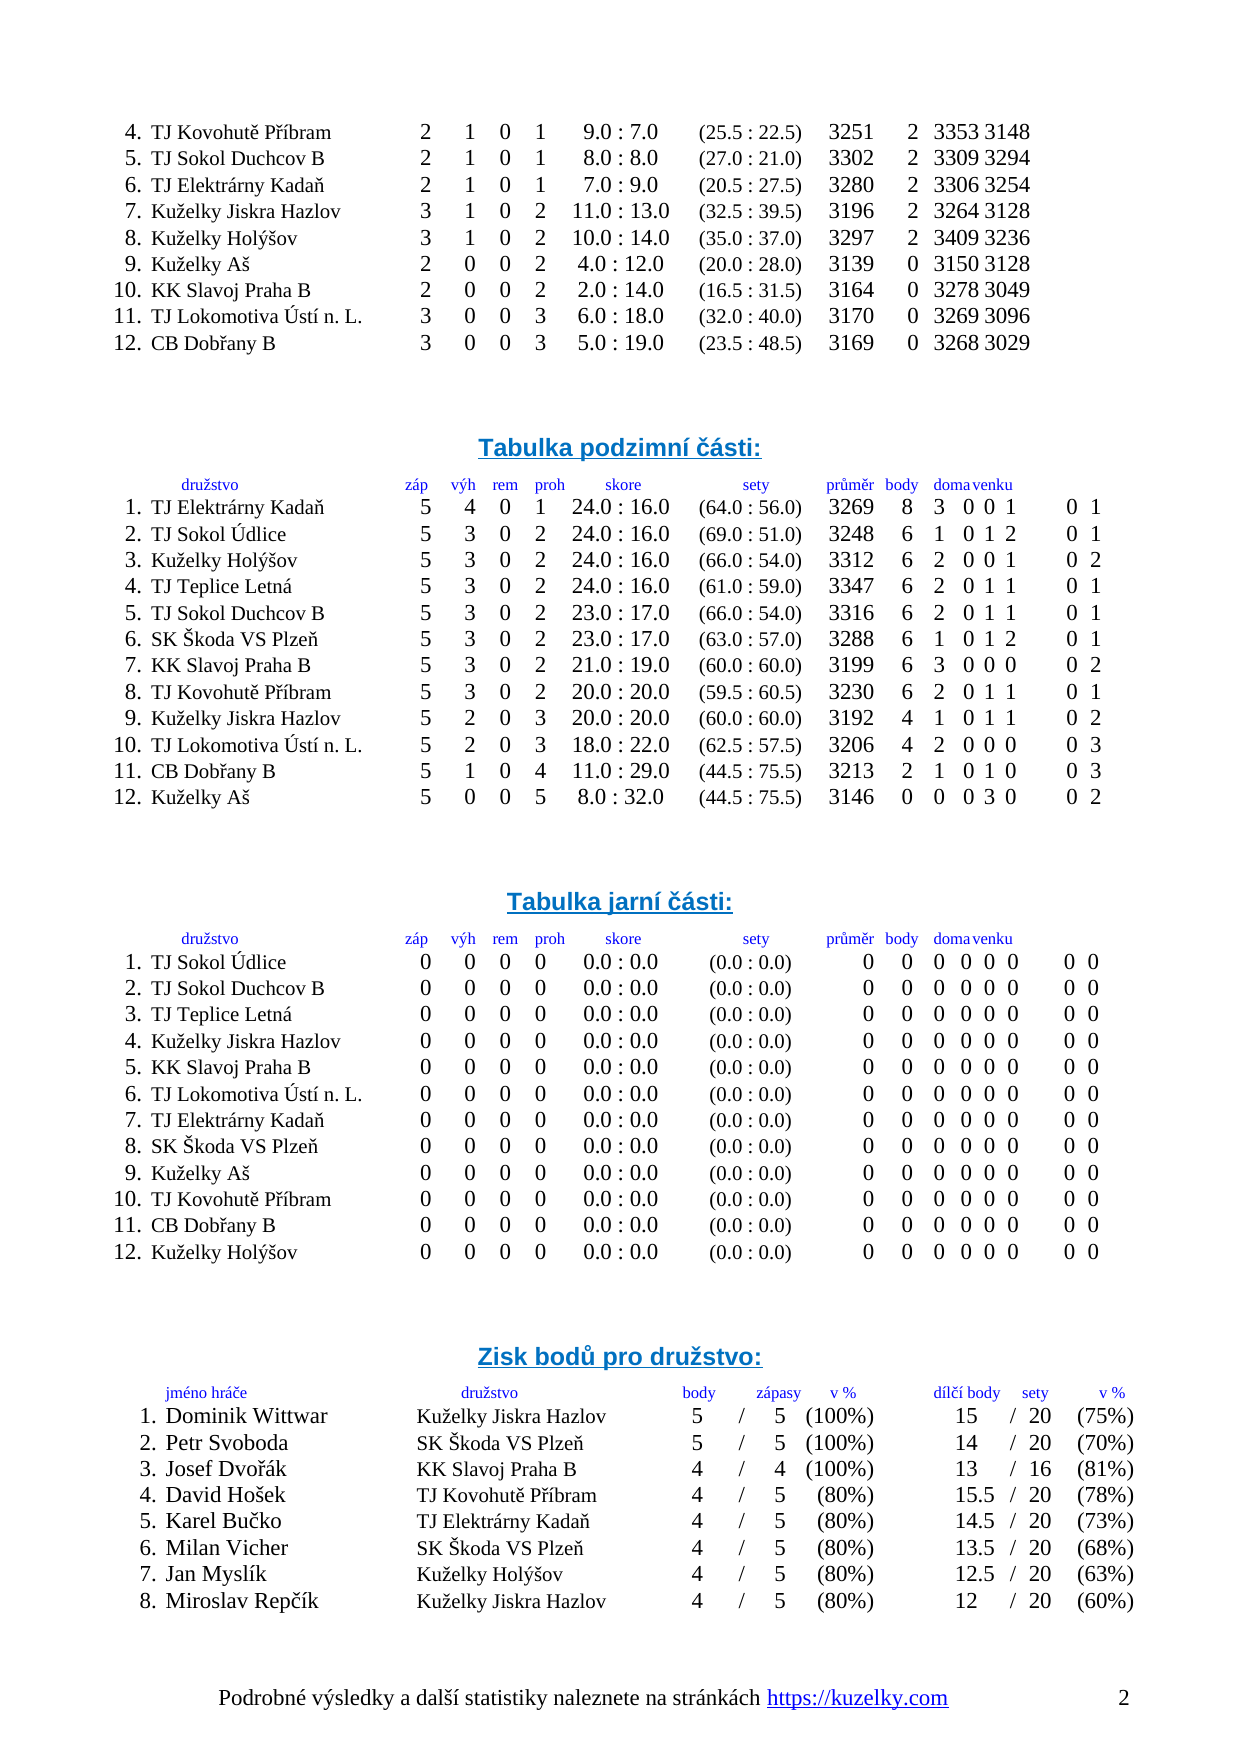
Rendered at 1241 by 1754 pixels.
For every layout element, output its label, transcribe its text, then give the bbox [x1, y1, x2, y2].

text 9. Kuželky Aš 0 0 0 0 0.0 : 0.0 (0.0 : 0.0) 0 0 0 0 0 0 0 0 [106, 1159, 1134, 1185]
text 10. TJ Lokomotiva Ústí n. L. 5 2 0 3 18.0 : 22.0 (62.5 : 57.5) 3206 4 2 0 0 0 0 3 [106, 731, 1134, 757]
text 12. Kuželky Aš 5 0 0 5 8.0 : 32.0 (44.5 : 75.5) 3146 0 0 0 3 0 0 2 [106, 783, 1134, 810]
text 4. Kuželky Jiskra Hazlov 0 0 0 0 0.0 : 0.0 (0.0 : 0.0) 0 0 0 0 0 0 0 0 [106, 1027, 1134, 1053]
text 1. TJ Elektrárny Kadaň 5 4 0 1 24.0 : 16.0 (64.0 : 56.0) 3269 8 3 0 0 1 0 1 [106, 493, 1134, 520]
text 3. TJ Teplice Letná 0 0 0 0 0.0 : 0.0 (0.0 : 0.0) 0 0 0 0 0 0 0 0 [106, 1001, 1134, 1027]
text 11. CB Dobřany B 0 0 0 0 0.0 : 0.0 (0.0 : 0.0) 0 0 0 0 0 0 0 0 [106, 1211, 1134, 1238]
text 4. TJ Teplice Letná 5 3 0 2 24.0 : 16.0 (61.0 : 59.0) 3347 6 2 0 1 1 0 1 [106, 572, 1134, 599]
text 2. TJ Sokol Údlice 5 3 0 2 24.0 : 16.0 (69.0 : 51.0) 3248 6 1 0 1 2 0 1 [106, 520, 1134, 546]
text 7. Jan Myslík Kuželky Holýšov 4 / 5 (80%) 12.5 / 20 (63%) [106, 1560, 1134, 1587]
text 7. KK Slavoj Praha B 5 3 0 2 21.0 : 19.0 (60.0 : 60.0) 3199 6 3 0 0 0 0 2 [106, 652, 1134, 678]
text 1. Dominik Wittwar Kuželky Jiskra Hazlov 5 / 5 (100%) 15 / 20 (75%) [106, 1402, 1134, 1428]
text 4. TJ Kovohutě Příbram 2 1 0 1 9.0 : 7.0 (25.5 : 22.5) 3251 2 3353 3148 [106, 118, 1134, 144]
text 5. Karel Bučko TJ Elektrárny Kadaň 4 / 5 (80%) 14.5 / 20 (73%) [106, 1508, 1134, 1534]
text 4. David Hošek TJ Kovohutě Příbram 4 / 5 (80%) 15.5 / 20 (78%) [106, 1481, 1134, 1508]
text 6. TJ Lokomotiva Ústí n. L. 0 0 0 0 0.0 : 0.0 (0.0 : 0.0) 0 0 0 0 0 0 0 0 [106, 1079, 1134, 1106]
text 8. SK Škoda VS Plzeň 0 0 0 0 0.0 : 0.0 (0.0 : 0.0) 0 0 0 0 0 0 0 0 [106, 1132, 1134, 1159]
text Zisk bodů pro družstvo: [94, 1342, 1145, 1371]
text 3. Kuželky Holýšov 5 3 0 2 24.0 : 16.0 (66.0 : 54.0) 3312 6 2 0 0 1 0 2 [106, 546, 1134, 572]
text 6. TJ Elektrárny Kadaň 2 1 0 1 7.0 : 9.0 (20.5 : 27.5) 3280 2 3306 3254 [106, 171, 1134, 197]
text 8. Miroslav Repčík Kuželky Jiskra Hazlov 4 / 5 (80%) 12 / 20 (60%) [106, 1587, 1134, 1613]
text 5. KK Slavoj Praha B 0 0 0 0 0.0 : 0.0 (0.0 : 0.0) 0 0 0 0 0 0 0 0 [106, 1053, 1134, 1079]
text 9. Kuželky Aš 2 0 0 2 4.0 : 12.0 (20.0 : 28.0) 3139 0 3150 3128 [106, 250, 1134, 276]
text 10. KK Slavoj Praha B 2 0 0 2 2.0 : 14.0 (16.5 : 31.5) 3164 0 3278 3049 [106, 276, 1134, 303]
text 10. TJ Kovohutě Příbram 0 0 0 0 0.0 : 0.0 (0.0 : 0.0) 0 0 0 0 0 0 0 0 [106, 1185, 1134, 1211]
text 3. Josef Dvořák KK Slavoj Praha B 4 / 4 (100%) 13 / 16 (81%) [106, 1455, 1134, 1481]
text 11. TJ Lokomotiva Ústí n. L. 3 0 0 3 6.0 : 18.0 (32.0 : 40.0) 3170 0 3269 3096 [106, 303, 1134, 329]
text Tabulka podzimní části: [94, 433, 1145, 462]
text 1. TJ Sokol Údlice 0 0 0 0 0.0 : 0.0 (0.0 : 0.0) 0 0 0 0 0 0 0 0 [106, 948, 1134, 974]
text 6. SK Škoda VS Plzeň 5 3 0 2 23.0 : 17.0 (63.0 : 57.0) 3288 6 1 0 1 2 0 1 [106, 625, 1134, 652]
text 8. Kuželky Holýšov 3 1 0 2 10.0 : 14.0 (35.0 : 37.0) 3297 2 3409 3236 [106, 223, 1134, 250]
text 7. TJ Elektrárny Kadaň 0 0 0 0 0.0 : 0.0 (0.0 : 0.0) 0 0 0 0 0 0 0 0 [106, 1106, 1134, 1132]
text 11. CB Dobřany B 5 1 0 4 11.0 : 29.0 (44.5 : 75.5) 3213 2 1 0 1 0 0 3 [106, 757, 1134, 783]
text 9. Kuželky Jiskra Hazlov 5 2 0 3 20.0 : 20.0 (60.0 : 60.0) 3192 4 1 0 1 1 0 2 [106, 704, 1134, 731]
text 7. Kuželky Jiskra Hazlov 3 1 0 2 11.0 : 13.0 (32.5 : 39.5) 3196 2 3264 3128 [106, 197, 1134, 223]
text 12. Kuželky Holýšov 0 0 0 0 0.0 : 0.0 (0.0 : 0.0) 0 0 0 0 0 0 0 0 [106, 1238, 1134, 1264]
text družstvo záp výh rem proh skore sety průměr body doma venku [106, 929, 1134, 948]
text 2. Petr Svoboda SK Škoda VS Plzeň 5 / 5 (100%) 14 / 20 (70%) [106, 1428, 1134, 1455]
text 5. TJ Sokol Duchcov B 5 3 0 2 23.0 : 17.0 (66.0 : 54.0) 3316 6 2 0 1 1 0 1 [106, 599, 1134, 625]
text 2. TJ Sokol Duchcov B 0 0 0 0 0.0 : 0.0 (0.0 : 0.0) 0 0 0 0 0 0 0 0 [106, 974, 1134, 1001]
text 5. TJ Sokol Duchcov B 2 1 0 1 8.0 : 8.0 (27.0 : 21.0) 3302 2 3309 3294 [106, 144, 1134, 171]
text 8. TJ Kovohutě Příbram 5 3 0 2 20.0 : 20.0 (59.5 : 60.5) 3230 6 2 0 1 1 0 1 [106, 678, 1134, 704]
text 12. CB Dobřany B 3 0 0 3 5.0 : 19.0 (23.5 : 48.5) 3169 0 3268 3029 [106, 329, 1134, 355]
text Tabulka jarní části: [94, 887, 1145, 916]
text družstvo záp výh rem proh skore sety průměr body doma venku [106, 474, 1134, 493]
text jméno hráče družstvo body zápasy v % dílčí body sety v % [106, 1383, 1134, 1402]
text 6. Milan Vicher SK Škoda VS Plzeň 4 / 5 (80%) 13.5 / 20 (68%) [106, 1534, 1134, 1560]
